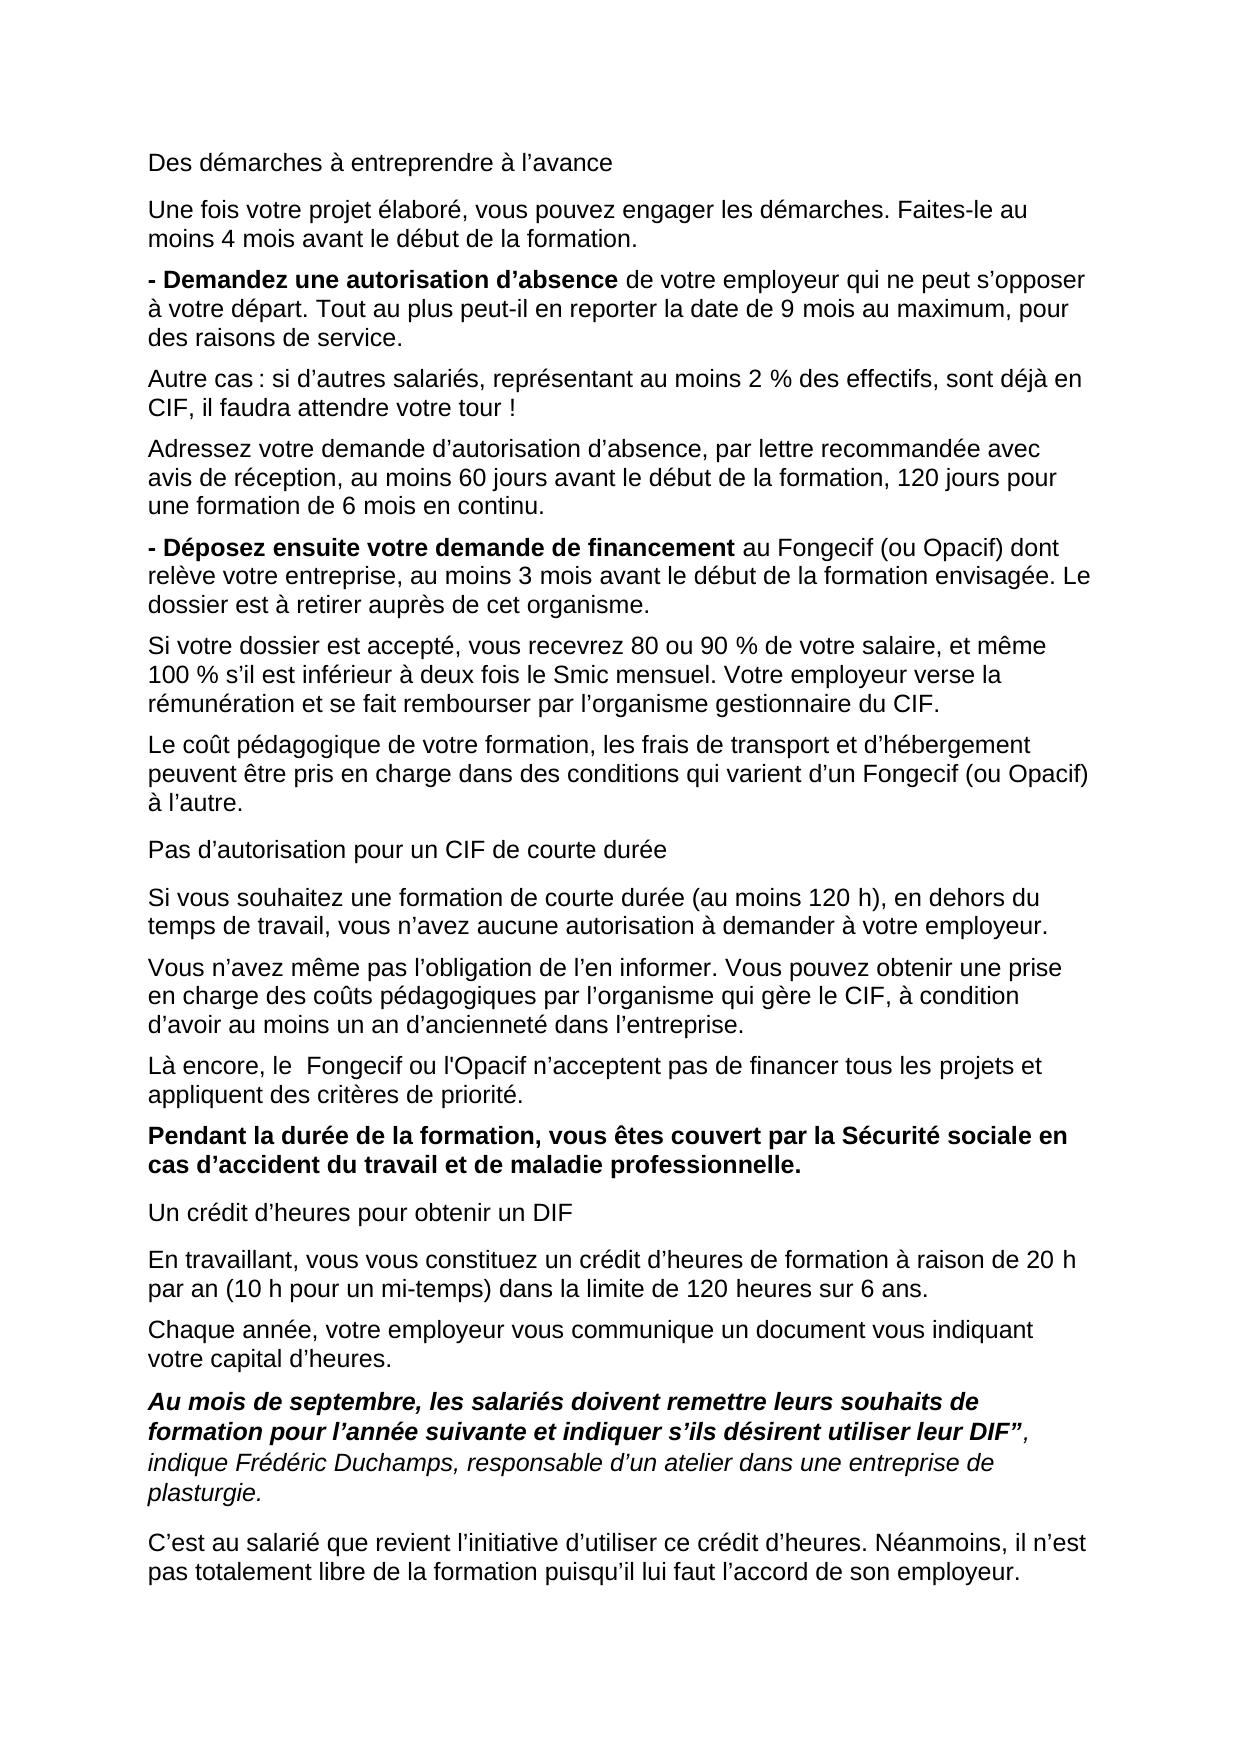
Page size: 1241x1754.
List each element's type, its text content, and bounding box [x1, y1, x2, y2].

text Au mois de septembre, les salariés doivent remettre leurs souhaits de formation pour l’année suivante et indiquer s’ils désirent utiliser leur DIF”, indique Frédéric Duchamps, responsable d’un atelier dans une entreprise de plasturgie. [148, 1385, 1093, 1507]
text Autre cas : si d’autres salariés, représentant au moins 2 % des effectifs, sont déjà en CIF, il faudra attendre votre tour ! [148, 364, 1093, 421]
text Pas d’autorisation pour un CIF de courte durée [148, 835, 1093, 864]
text C’est au salarié que revient l’initiative d’utiliser ce crédit d’heures. Néanmoins, il n’est pas totalement libre de la formation puisqu’il lui faut l’accord de son employeur. [148, 1528, 1093, 1586]
text Si vous souhaitez une formation de courte durée (au moins 120 h), en dehors du temps de travail, vous n’avez aucune autorisation à demander à votre employeur. [148, 883, 1093, 940]
text - Déposez ensuite votre demande de financement au Fongecif (ou Opacif) dont relève votre entreprise, au moins 3 mois avant le début de la formation envisagée. Le dossier est à retirer auprès de cet organisme. [148, 533, 1093, 619]
text - Demandez une autorisation d’absence de votre employeur qui ne peut s’opposer à votre départ. Tout au plus peut-il en reporter la date de 9 mois au maximum, pour des raisons de service. [148, 265, 1093, 351]
text Des démarches à entreprendre à l’avance [148, 148, 1093, 176]
text Adressez votre demande d’autorisation d’absence, par lettre recommandée avec avis de réception, au moins 60 jours avant le début de la formation, 120 jours pour une formation de 6 mois en continu. [148, 434, 1093, 520]
text Vous n’avez même pas l’obligation de l’en informer. Vous pouvez obtenir une prise en charge des coûts pédagogiques par l’organisme qui gère le CIF, à condition d’avoir au moins un an d’ancienneté dans l’entreprise. [148, 953, 1093, 1039]
text Le coût pédagogique de votre formation, les frais de transport et d’hébergement peuvent être pris en charge dans des conditions qui varient d’un Fongecif (ou Opacif) à l’autre. [148, 730, 1093, 816]
text Si votre dossier est accepté, vous recevrez 80 ou 90 % de votre salaire, et même 100 % s’il est inférieur à deux fois le Smic mensuel. Votre employeur verse la rémunération et se fait rembourser par l’organisme gestionnaire du CIF. [148, 631, 1093, 718]
text Chaque année, votre employeur vous communique un document vous indiquant votre capital d’heures. [148, 1315, 1093, 1373]
text Là encore, le Fongecif ou l'Opacif n’acceptent pas de financer tous les projets et appliquent des critères de priorité. [148, 1051, 1093, 1109]
text Un crédit d’heures pour obtenir un DIF [148, 1198, 1093, 1226]
text Pendant la durée de la formation, vous êtes couvert par la Sécurité sociale en cas d’accident du travail et de maladie professionnelle. [148, 1121, 1093, 1179]
text Une fois votre projet élaboré, vous pouvez engager les démarches. Faites-le au moins 4 mois avant le début de la formation. [148, 195, 1093, 253]
text En travaillant, vous vous constituez un crédit d’heures de formation à raison de 20 h par an (10 h pour un mi-temps) dans la limite de 120 heures sur 6 ans. [148, 1245, 1093, 1303]
